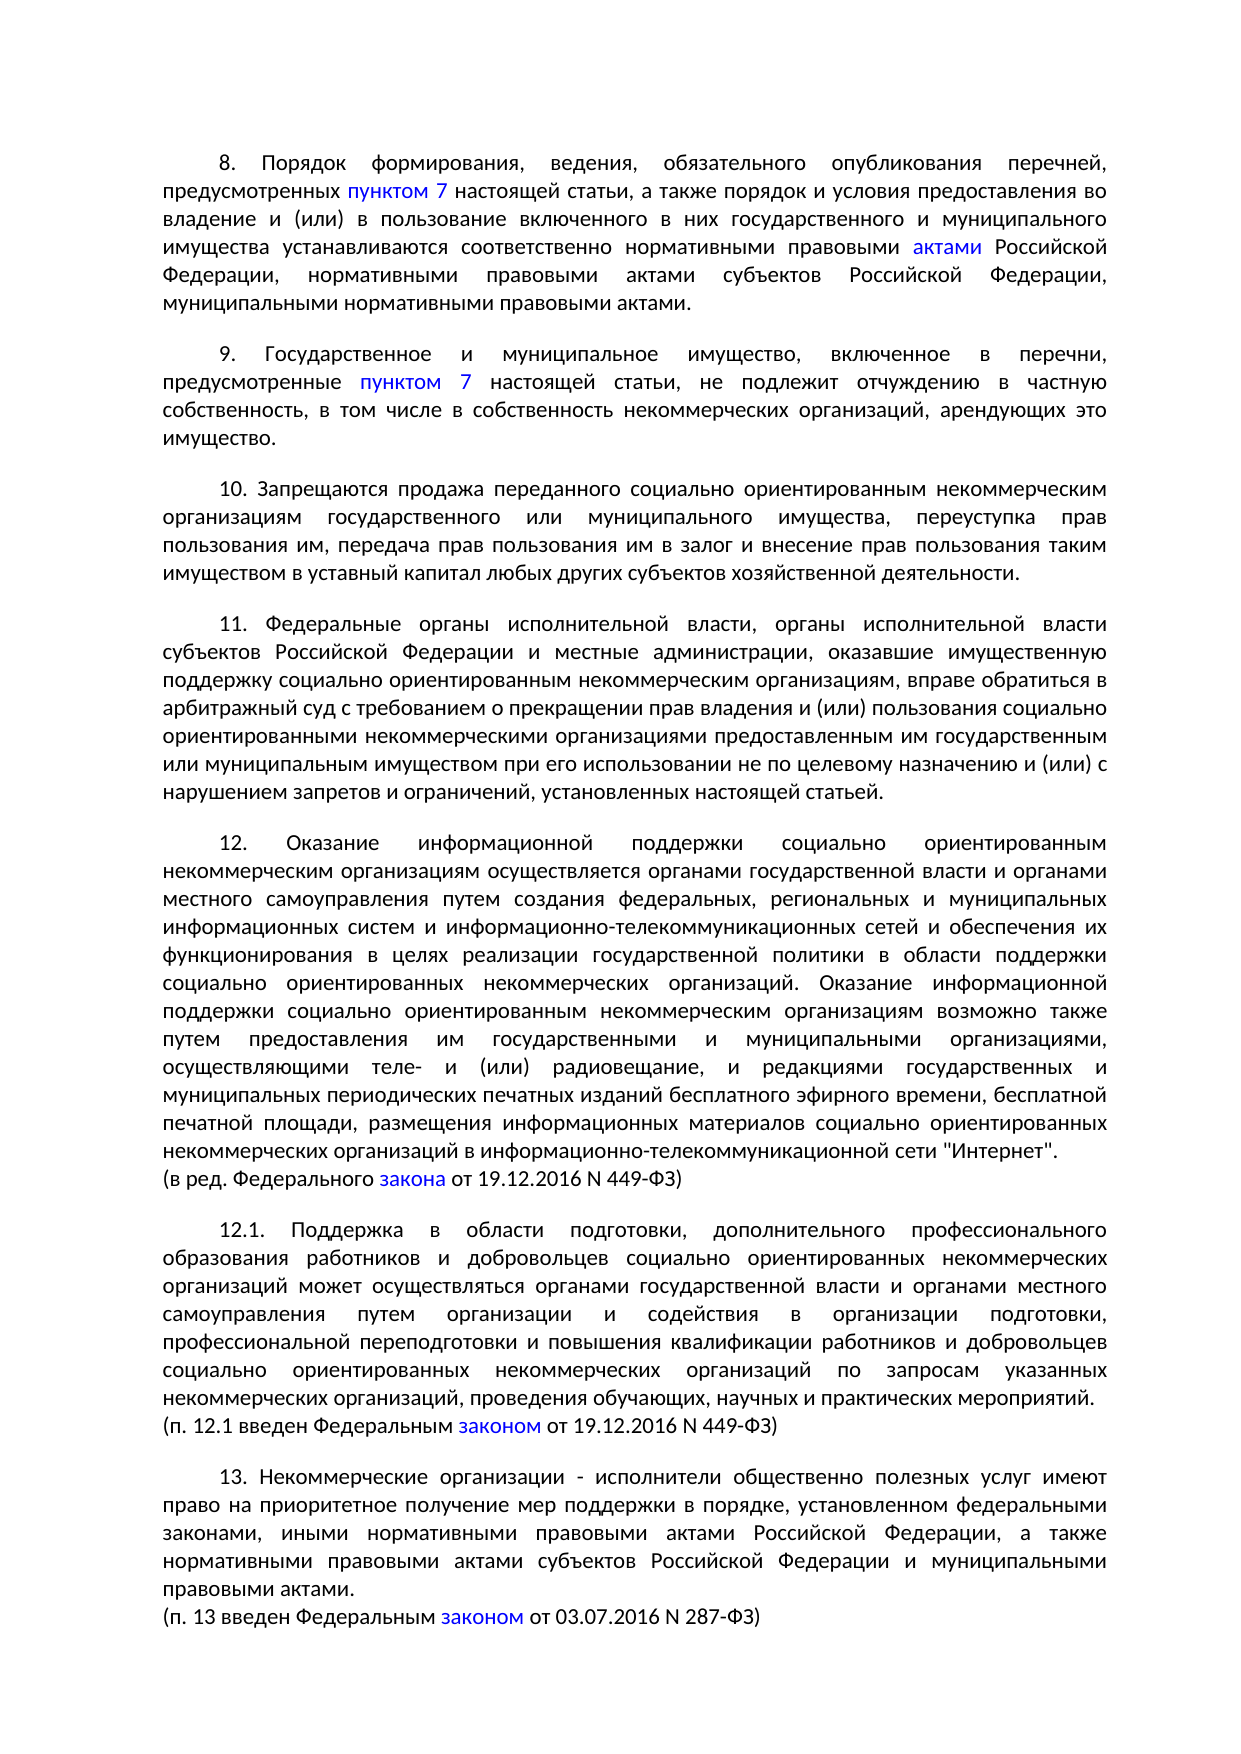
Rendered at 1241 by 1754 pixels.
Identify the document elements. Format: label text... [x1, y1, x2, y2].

text 12.1. Поддержка в области подготовки, дополнительного профессионального образования работников и добровольцев социально ориентированных некоммерческих организаций может осуществляться органами государственной власти и органами местного самоуправления путем организации и содействия в организации подготовки, профессиональной переподготовки и повышения квалификации работников и добровольцев социально ориентированных некоммерческих организаций по запросам указанных некоммерческих организаций, проведения обучающих, научных и практических мероприятий. [162, 1215, 1107, 1411]
text 9. Государственное и муниципальное имущество, включенное в перечни, предусмотренные пунктом 7 настоящей статьи, не подлежит отчуждению в частную собственность, в том числе в собственность некоммерческих организаций, арендующих это имущество. [162, 339, 1107, 451]
text (п. 13 введен Федеральным законом от 03.07.2016 N 287-ФЗ) [162, 1602, 1107, 1630]
text 13. Некоммерческие организации - исполнители общественно полезных услуг имеют право на приоритетное получение мер поддержки в порядке, установленном федеральными законами, иными нормативными правовыми актами Российской Федерации, а также нормативными правовыми актами субъектов Российской Федерации и муниципальными правовыми актами. [162, 1462, 1107, 1602]
text 8. Порядок формирования, ведения, обязательного опубликования перечней, предусмотренных пунктом 7 настоящей статьи, а также порядок и условия предоставления во владение и (или) в пользование включенного в них государственного и муниципального имущества устанавливаются соответственно нормативными правовыми актами Российской Федерации, нормативными правовыми актами субъектов Российской Федерации, муниципальными нормативными правовыми актами. [162, 148, 1107, 316]
text 10. Запрещаются продажа переданного социально ориентированным некоммерческим организациям государственного или муниципального имущества, переуступка прав пользования им, передача прав пользования им в залог и внесение прав пользования таким имуществом в уставный капитал любых других субъектов хозяйственной деятельности. [162, 474, 1107, 586]
text 12. Оказание информационной поддержки социально ориентированным некоммерческим организациям осуществляется органами государственной власти и органами местного самоуправления путем создания федеральных, региональных и муниципальных информационных систем и информационно-телекоммуникационных сетей и обеспечения их функционирования в целях реализации государственной политики в области поддержки социально ориентированных некоммерческих организаций. Оказание информационной поддержки социально ориентированным некоммерческим организациям возможно также путем предоставления им государственными и муниципальными организациями, осуществляющими теле- и (или) радиовещание, и редакциями государственных и муниципальных периодических печатных изданий бесплатного эфирного времени, бесплатной печатной площади, размещения информационных материалов социально ориентированных некоммерческих организаций в информационно-телекоммуникационной сети "Интернет". [162, 828, 1107, 1164]
text (в ред. Федерального закона от 19.12.2016 N 449-ФЗ) [162, 1164, 1107, 1192]
text 11. Федеральные органы исполнительной власти, органы исполнительной власти субъектов Российской Федерации и местные администрации, оказавшие имущественную поддержку социально ориентированным некоммерческим организациям, вправе обратиться в арбитражный суд с требованием о прекращении прав владения и (или) пользования социально ориентированными некоммерческими организациями предоставленным им государственным или муниципальным имуществом при его использовании не по целевому назначению и (или) с нарушением запретов и ограничений, установленных настоящей статьей. [162, 609, 1107, 805]
text (п. 12.1 введен Федеральным законом от 19.12.2016 N 449-ФЗ) [162, 1411, 1107, 1439]
